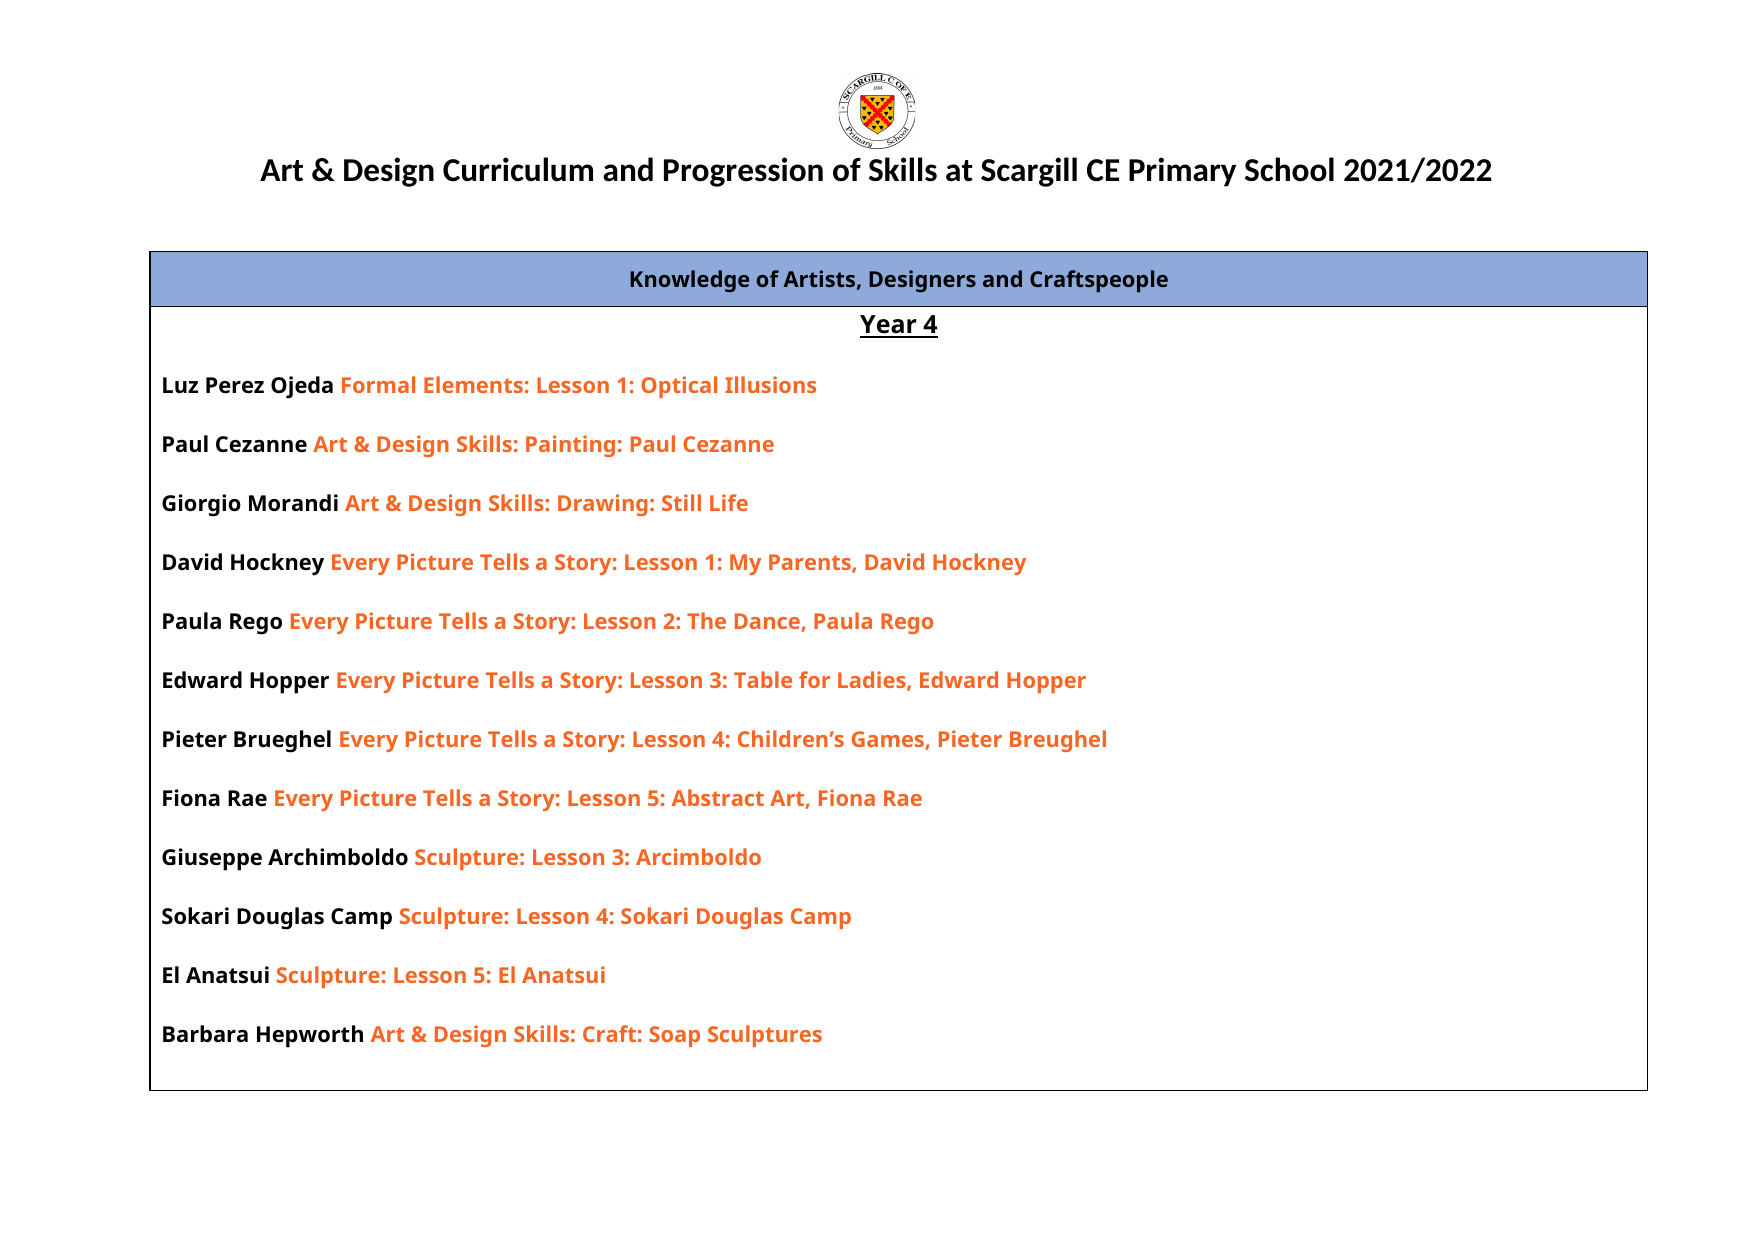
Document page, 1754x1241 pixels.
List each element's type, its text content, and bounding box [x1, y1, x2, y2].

table_cell Year 4 Luz Perez Ojeda Formal Elements: Lesson 1: Optical Illusions Paul Cezanne Art & Design Skills: Painting: Paul Cezanne Giorgio Morandi Art & Design Skills: Drawing: Still Life David Hockney Every Picture Tells a Story: Lesson 1: My Parents, David Hockney Paula Rego Every Picture Tells a Story: Lesson 2: The Dance, Paula Rego Edward Hopper Every Picture Tells a Story: Lesson 3: Table for Ladies, Edward Hopper Pieter Brueghel Every Picture Tells a Story: Lesson 4: Children’s Games, Pieter Breughel Fiona Rae Every Picture Tells a Story: Lesson 5: Abstract Art, Fiona Rae Giuseppe Archimboldo Sculpture: Lesson 3: Arcimboldo Sokari Douglas Camp Sculpture: Lesson 4: Sokari Douglas Camp El Anatsui Sculpture: Lesson 5: El Anatsui Barbara Hepworth Art & Design Skills: Craft: Soap Sculptures [151, 307, 1647, 1090]
table_header Knowledge of Artists, Designers and Craftspeople [151, 252, 1647, 306]
picture [838, 73, 916, 149]
